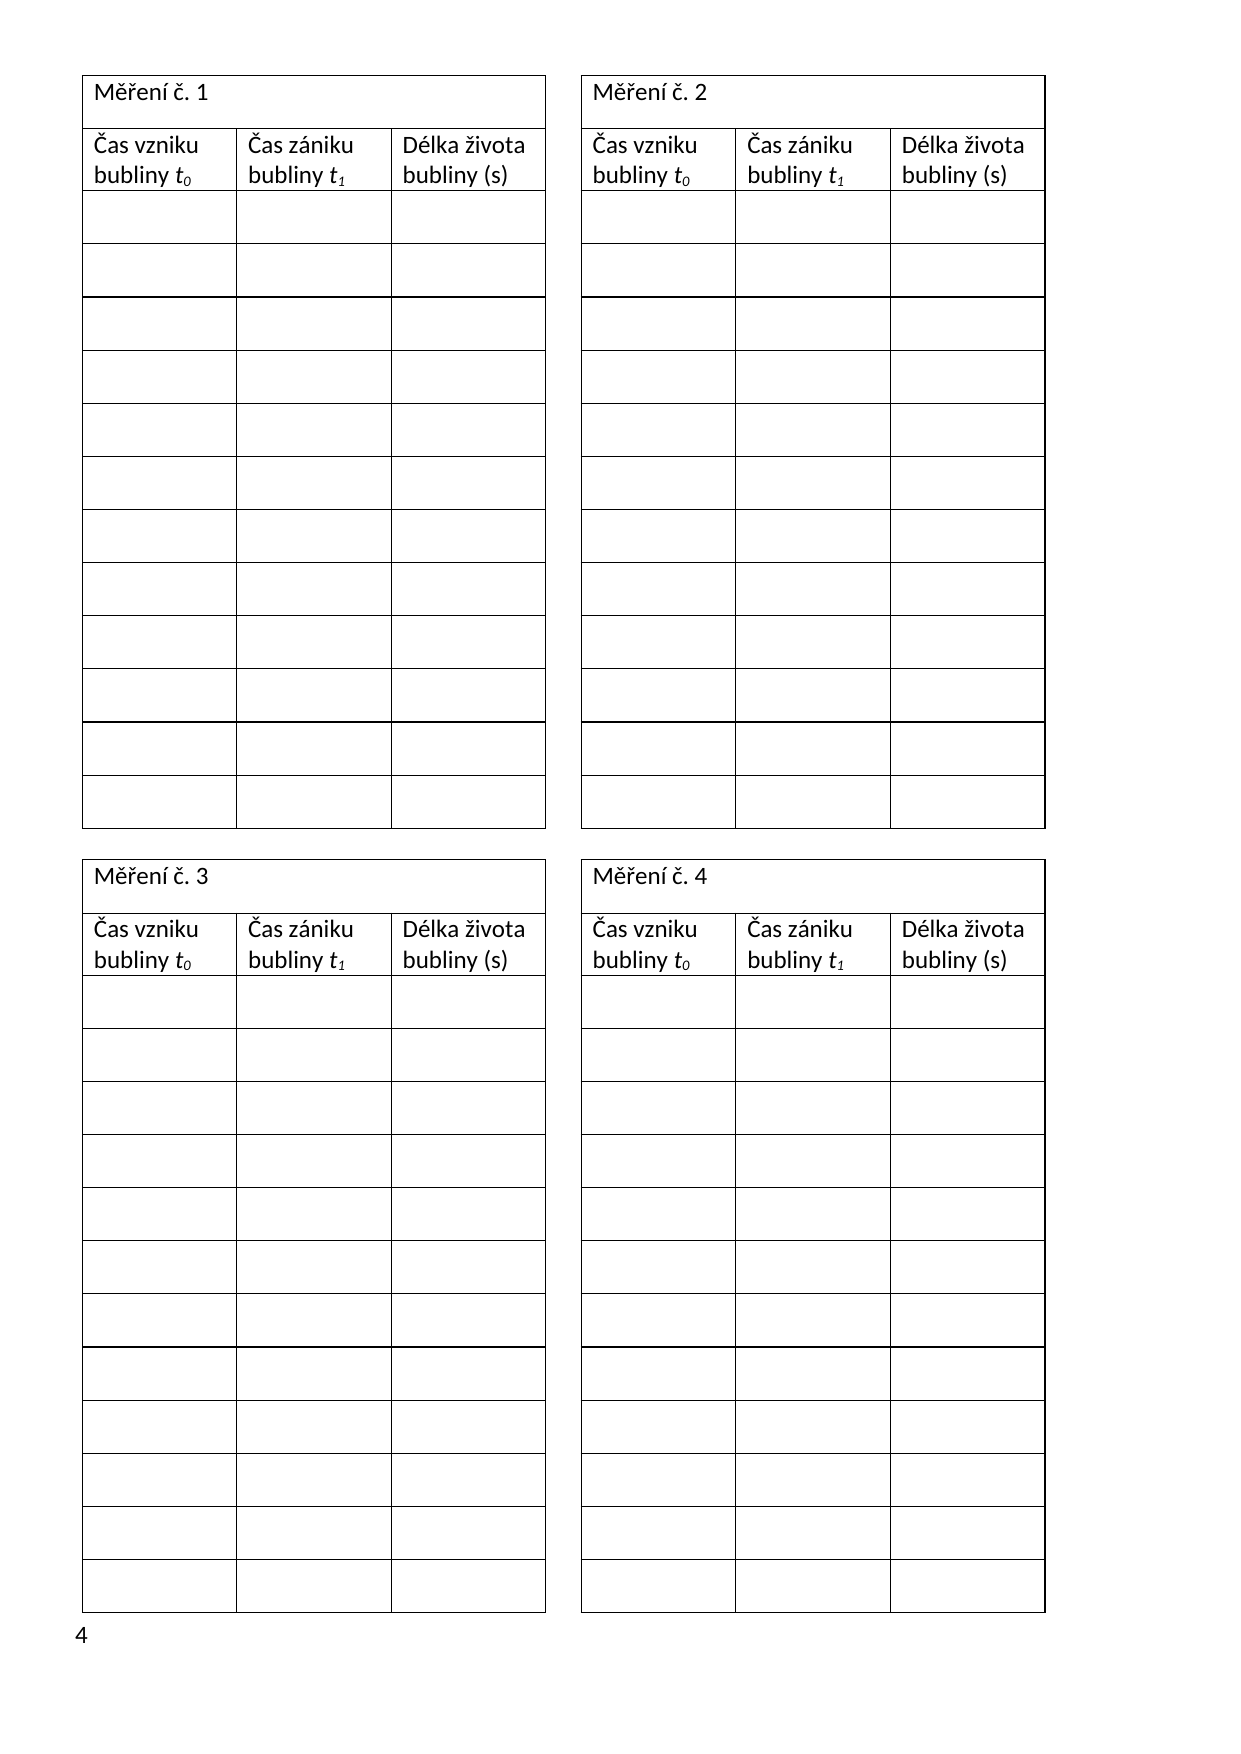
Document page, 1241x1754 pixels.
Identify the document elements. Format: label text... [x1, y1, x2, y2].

table_cell [736, 244, 890, 296]
table_cell Čas vzniku bubliny t0 [83, 129, 236, 190]
table_cell Čas vzniku bubliny t0 [582, 914, 735, 974]
table_cell [582, 351, 735, 403]
table_cell [546, 350, 581, 403]
table_cell [891, 616, 1044, 668]
table_cell [237, 191, 391, 243]
table_cell [392, 1507, 545, 1559]
table_cell [237, 457, 391, 509]
table_cell [736, 776, 890, 828]
table_cell [891, 669, 1044, 721]
table_cell [582, 298, 735, 349]
table_cell Čas vzniku bubliny t0 [582, 129, 735, 190]
table_cell [736, 1241, 890, 1293]
table_cell [891, 1401, 1044, 1453]
table_cell [582, 1348, 735, 1399]
table_cell [582, 1082, 735, 1134]
table_cell Čas zániku bubliny t1 [237, 914, 391, 974]
table_cell [546, 1346, 581, 1399]
table_cell [237, 1241, 391, 1293]
table_cell [392, 1454, 545, 1506]
table_cell [392, 723, 545, 774]
table_cell [891, 776, 1044, 828]
table_cell [891, 1241, 1044, 1293]
table_cell [392, 1241, 545, 1293]
table_cell [736, 1560, 890, 1612]
table_cell [736, 1294, 890, 1346]
table_cell [736, 1401, 890, 1453]
table_cell [392, 1401, 545, 1453]
table_cell [83, 1348, 236, 1399]
table_cell [736, 1029, 890, 1081]
table_header Měření č. 1 [83, 76, 545, 128]
table_cell [582, 1241, 735, 1293]
table_cell Délka života bubliny (s) [891, 914, 1044, 974]
table_cell [392, 669, 545, 721]
table_header Měření č. 4 [582, 860, 1044, 912]
table_cell [392, 1029, 545, 1081]
table_cell [891, 191, 1044, 243]
table_cell [237, 1294, 391, 1346]
table_cell [237, 1082, 391, 1134]
table_cell [736, 457, 890, 509]
table_cell [736, 976, 890, 1028]
table_cell [582, 1560, 735, 1612]
table_cell [392, 1188, 545, 1240]
table_cell [546, 1028, 581, 1081]
table_cell [891, 351, 1044, 403]
table_cell [546, 128, 581, 190]
table_cell [736, 351, 890, 403]
table_cell [736, 563, 890, 615]
table_cell [83, 776, 236, 828]
table_cell [83, 298, 236, 349]
table_cell [392, 1082, 545, 1134]
table_header [546, 75, 581, 128]
table_cell [237, 404, 391, 456]
table_cell [392, 1560, 545, 1612]
table_cell [736, 404, 890, 456]
table_header Měření č. 2 [582, 76, 1044, 128]
table_cell [546, 1400, 581, 1453]
table_cell [891, 457, 1044, 509]
table_cell [736, 723, 890, 774]
table_cell Čas vzniku bubliny t0 [83, 914, 236, 974]
table_cell [237, 1029, 391, 1081]
table_cell [237, 1348, 391, 1399]
table_cell [83, 1507, 236, 1559]
table_cell [237, 976, 391, 1028]
table_header Měření č. 3 [83, 860, 545, 912]
table_cell [237, 1507, 391, 1559]
table_cell [891, 1029, 1044, 1081]
table_cell [83, 1029, 236, 1081]
table_cell [237, 1188, 391, 1240]
table_cell [546, 721, 581, 774]
table_cell [891, 1135, 1044, 1187]
table_cell [392, 510, 545, 562]
table_cell [546, 1187, 581, 1240]
table_cell [891, 244, 1044, 296]
table_cell [891, 1188, 1044, 1240]
table_cell [582, 776, 735, 828]
table_cell [237, 616, 391, 668]
table_cell [237, 776, 391, 828]
table_cell [891, 1560, 1044, 1612]
table_cell [582, 191, 735, 243]
table_cell [582, 1294, 735, 1346]
table_cell [546, 1134, 581, 1187]
table_cell Čas zániku bubliny t1 [237, 129, 391, 190]
table_cell [546, 1293, 581, 1346]
table_cell [546, 562, 581, 615]
table_cell [736, 1454, 890, 1506]
table_cell [237, 723, 391, 774]
table_cell [237, 669, 391, 721]
table_cell [546, 296, 581, 349]
table_cell [891, 563, 1044, 615]
table_cell [237, 244, 391, 296]
table_cell [83, 1188, 236, 1240]
table_cell [582, 457, 735, 509]
table_cell [237, 1135, 391, 1187]
table_cell [582, 1401, 735, 1453]
table_cell [582, 669, 735, 721]
table_cell [83, 1241, 236, 1293]
table_cell [546, 1453, 581, 1506]
table_cell [237, 510, 391, 562]
table_cell [546, 403, 581, 456]
table_cell [546, 775, 581, 828]
table_cell [83, 510, 236, 562]
table_cell [237, 1401, 391, 1453]
table_cell [736, 191, 890, 243]
table_cell [392, 616, 545, 668]
table_cell [237, 351, 391, 403]
table_cell [83, 244, 236, 296]
table_cell [546, 1240, 581, 1293]
table_header [546, 859, 581, 912]
table_cell [736, 298, 890, 349]
table_cell [546, 190, 581, 243]
table_cell [83, 404, 236, 456]
table_cell [546, 1506, 581, 1559]
table_cell [546, 668, 581, 721]
table_cell [582, 1507, 735, 1559]
table_cell [736, 1135, 890, 1187]
table_cell [546, 615, 581, 668]
table_cell [392, 776, 545, 828]
table_cell [392, 976, 545, 1028]
table_cell [392, 1348, 545, 1399]
table_cell [582, 976, 735, 1028]
table_cell [83, 1401, 236, 1453]
table_cell [546, 456, 581, 509]
table_cell [582, 510, 735, 562]
table_cell [891, 723, 1044, 774]
table_cell [392, 1294, 545, 1346]
table_cell [891, 1454, 1044, 1506]
table_cell [237, 1454, 391, 1506]
table_cell [83, 976, 236, 1028]
table_cell [736, 1188, 890, 1240]
table_cell [83, 723, 236, 774]
table_cell [392, 191, 545, 243]
table_cell [83, 616, 236, 668]
table_cell [736, 1507, 890, 1559]
table_cell [582, 1029, 735, 1081]
table_cell [83, 351, 236, 403]
table_cell [546, 509, 581, 562]
table_cell [546, 1559, 581, 1612]
table_cell [392, 1135, 545, 1187]
table_cell [392, 351, 545, 403]
table_cell [392, 457, 545, 509]
table_cell Délka života bubliny (s) [891, 129, 1044, 190]
table_cell [546, 243, 581, 296]
table_cell [582, 1188, 735, 1240]
table_cell [83, 1454, 236, 1506]
table_cell [546, 975, 581, 1028]
table_cell [83, 1294, 236, 1346]
table_cell [83, 1082, 236, 1134]
table_cell [83, 191, 236, 243]
table_cell [546, 1081, 581, 1134]
table_cell Čas zániku bubliny t1 [736, 129, 890, 190]
table_cell [392, 563, 545, 615]
table_cell [582, 563, 735, 615]
table_cell [237, 1560, 391, 1612]
table_cell [891, 976, 1044, 1028]
table_cell [736, 1082, 890, 1134]
table_cell [582, 1135, 735, 1187]
table_cell [582, 244, 735, 296]
table_cell [392, 244, 545, 296]
table_cell [891, 1294, 1044, 1346]
table_cell [237, 298, 391, 349]
table_cell [237, 563, 391, 615]
table_cell [83, 669, 236, 721]
table_cell [891, 404, 1044, 456]
table_cell [736, 510, 890, 562]
table_cell [582, 616, 735, 668]
table_cell Délka života bubliny (s) [392, 129, 545, 190]
table_cell [83, 457, 236, 509]
table_cell [736, 616, 890, 668]
table_cell [392, 298, 545, 349]
table_cell Délka života bubliny (s) [392, 914, 545, 974]
table_cell [891, 1507, 1044, 1559]
table_cell [891, 1348, 1044, 1399]
table_cell [736, 669, 890, 721]
table_cell [582, 1454, 735, 1506]
table_cell [582, 723, 735, 774]
table_cell [582, 404, 735, 456]
table_cell [392, 404, 545, 456]
table_cell Čas zániku bubliny t1 [736, 914, 890, 974]
table_cell [83, 563, 236, 615]
table_cell [546, 913, 581, 974]
table_cell [891, 510, 1044, 562]
table_cell [891, 298, 1044, 349]
table_cell [83, 1560, 236, 1612]
table_cell [83, 1135, 236, 1187]
table_cell [891, 1082, 1044, 1134]
table_cell [736, 1348, 890, 1399]
